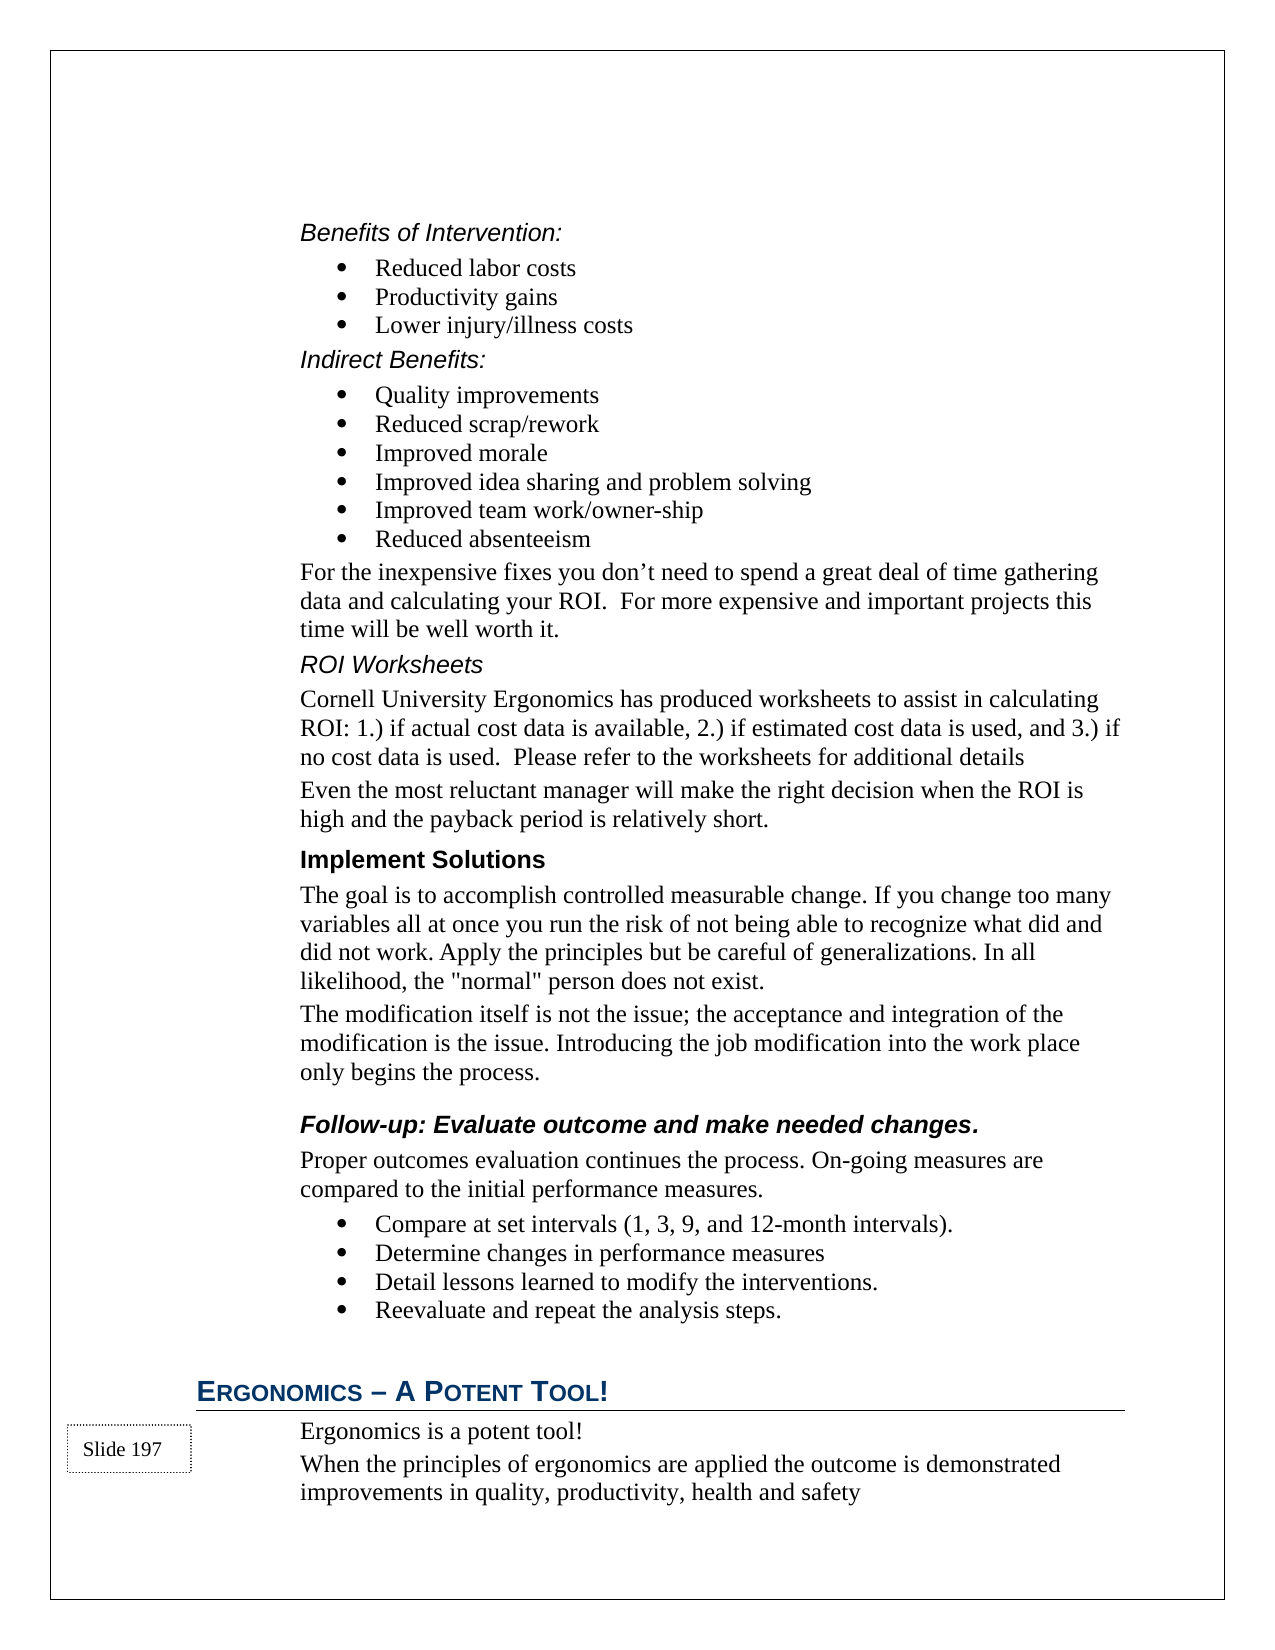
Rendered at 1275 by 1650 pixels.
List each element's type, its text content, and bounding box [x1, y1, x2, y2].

list Improved idea sharing and problem solving [337, 467, 1125, 495]
list The modification itself is not the issue; the acceptance and integration of the modification is the issue. Introducing the job modification into the work place only begins the process. [300, 999, 1125, 1085]
list Detail lessons learned to modify the interventions. [337, 1267, 1125, 1295]
list Reevaluate and repeat the analysis steps. [337, 1295, 1125, 1324]
list Productivity gains [337, 282, 1125, 310]
list Improved team work/owner-ship [337, 495, 1125, 524]
text Even the most reluctant manager will make the right decision when the ROI is high and the payback period is relatively short. [300, 775, 1125, 832]
list Reduced absenteeism [337, 524, 1125, 553]
text For the inexpensive fixes you don’t need to spend a great deal of time gathering data and calculating your ROI. For more expensive and important projects this time will be well worth it. [300, 557, 1125, 643]
text Proper outcomes evaluation continues the process. On-going measures are compared to the initial performance measures. [300, 1145, 1125, 1203]
list Determine changes in performance measures [337, 1238, 1125, 1267]
subtitle Benefits of Intervention: [300, 218, 1125, 247]
text Cornell University Ergonomics has produced worksheets to assist in calculating ROI: 1.) if actual cost data is available, 2.) if estimated cost data is used, and 3.) if no cost data is used. Please refer to the worksheets for additional details [300, 684, 1125, 771]
list Reduced scrap/rework [337, 409, 1125, 438]
list Lower injury/illness costs [337, 310, 1125, 339]
text When the principles of ergonomics are applied the outcome is demonstrated improvements in quality, productivity, health and safety [300, 1449, 1125, 1506]
list Reduced labor costs [337, 253, 1125, 282]
subtitle ROI Worksheets [300, 649, 1125, 678]
list Improved morale [337, 438, 1125, 467]
list The goal is to accomplish controlled measurable change. If you change too many variables all at once you run the risk of not being able to recognize what did and did not work. Apply the principles but be careful of generalizations. In all likelihood, the "normal" person does not exist. [300, 880, 1125, 995]
text Ergonomics is a potent tool! [300, 1416, 1125, 1444]
subtitle Indirect Benefits: [300, 345, 1125, 374]
subtitle Implement Solutions [300, 845, 1125, 874]
list Quality improvements [337, 380, 1125, 409]
list Compare at set intervals (1, 3, 9, and 12-month intervals). [337, 1209, 1125, 1238]
subtitle Follow-up: Evaluate outcome and make needed changes. [300, 1110, 1125, 1139]
subtitle Ergonomics – A Potent Tool! [196, 1374, 1125, 1410]
